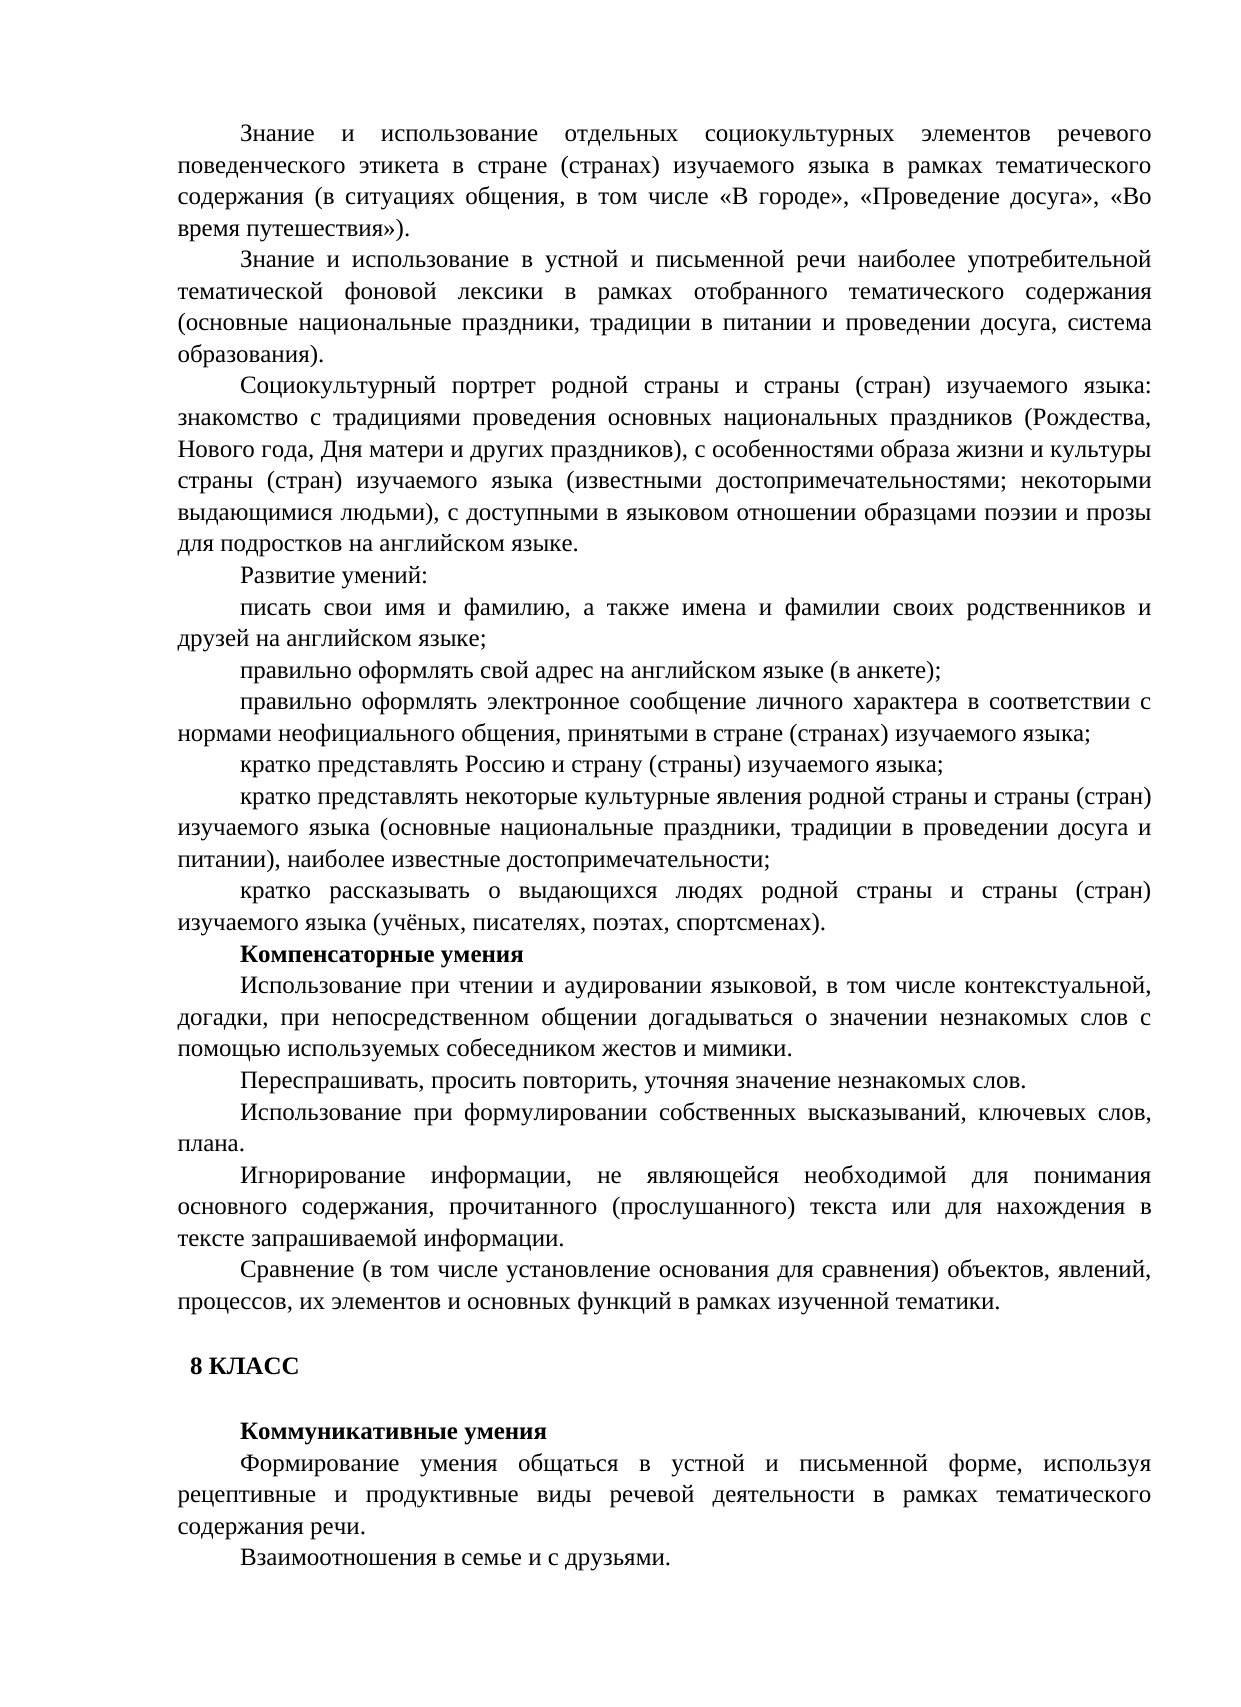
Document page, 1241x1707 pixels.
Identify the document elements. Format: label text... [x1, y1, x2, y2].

text Сравнение (в том числе установление основания для сравнения) объектов, явлений, процессов, их элементов и основных функций в рамках изученной тематики. [177, 1254, 1152, 1315]
text кратко рассказывать о выдающихся людях родной страны и страны (стран) изучаемого языка (учёных, писателях, поэтах, спортсменах). [177, 876, 1152, 936]
text 8 КЛАСС [190, 1351, 1152, 1380]
text Формирование умения общаться в устной и письменной форме, используя рецептивные и продуктивные виды речевой деятельности в рамках тематического содержания речи. [177, 1448, 1152, 1539]
text Знание и использование отдельных социокультурных элементов речевого поведенческого этикета в стране (странах) изучаемого языка в рамках тематического содержания (в ситуациях общения, в том числе «В городе», «Проведение досуга», «Во время путешествия»). [177, 118, 1152, 242]
text Социокультурный портрет родной страны и страны (стран) изучаемого языка: знакомство с традициями проведения основных национальных праздников (Рождества, Нового года, Дня матери и других праздников), с особенностями образа жизни и культуры страны (стран) изучаемого языка (известными достопримечательностями; некоторыми выдающимися людьми), с доступными в языковом отношении образцами поэзии и прозы для подростков на английском языке. [177, 371, 1152, 557]
text правильно оформлять электронное сообщение личного характера в соответствии с нормами неофициального общения, принятыми в стране (странах) изучаемого языка; [177, 686, 1152, 747]
text Компенсаторные умения [177, 939, 1152, 967]
text Развитие умений: [177, 560, 1152, 589]
text Использование при чтении и аудировании языковой, в том числе контекстуальной, догадки, при непосредственном общении догадываться о значении незнакомых слов с помощью используемых собеседником жестов и мимики. [177, 970, 1152, 1062]
text Знание и использование в устной и письменной речи наиболее употребительной тематической фоновой лексики в рамках отобранного тематического содержания (основные национальные праздники, традиции в питании и проведении досуга, система образования). [177, 244, 1152, 368]
text кратко представлять некоторые культурные явления родной страны и страны (стран) изучаемого языка (основные национальные праздники, традиции в проведении досуга и питании), наиболее известные достопримечательности; [177, 781, 1152, 873]
text Переспрашивать, просить повторить, уточняя значение незнакомых слов. [177, 1065, 1152, 1094]
text правильно оформлять свой адрес на английском языке (в анкете); [177, 655, 1152, 683]
text Взаимоотношения в семье и с друзьями. [177, 1542, 1152, 1571]
text Коммуникативные умения [177, 1416, 1152, 1445]
text Использование при формулировании собственных высказываний, ключевых слов, плана. [177, 1097, 1152, 1157]
text кратко представлять Россию и страну (страны) изучаемого языка; [177, 749, 1152, 778]
text Игнорирование информации, не являющейся необходимой для понимания основного содержания, прочитанного (прослушанного) текста или для нахождения в тексте запрашиваемой информации. [177, 1160, 1152, 1252]
text писать свои имя и фамилию, а также имена и фамилии своих родственников и друзей на английском языке; [177, 592, 1152, 652]
